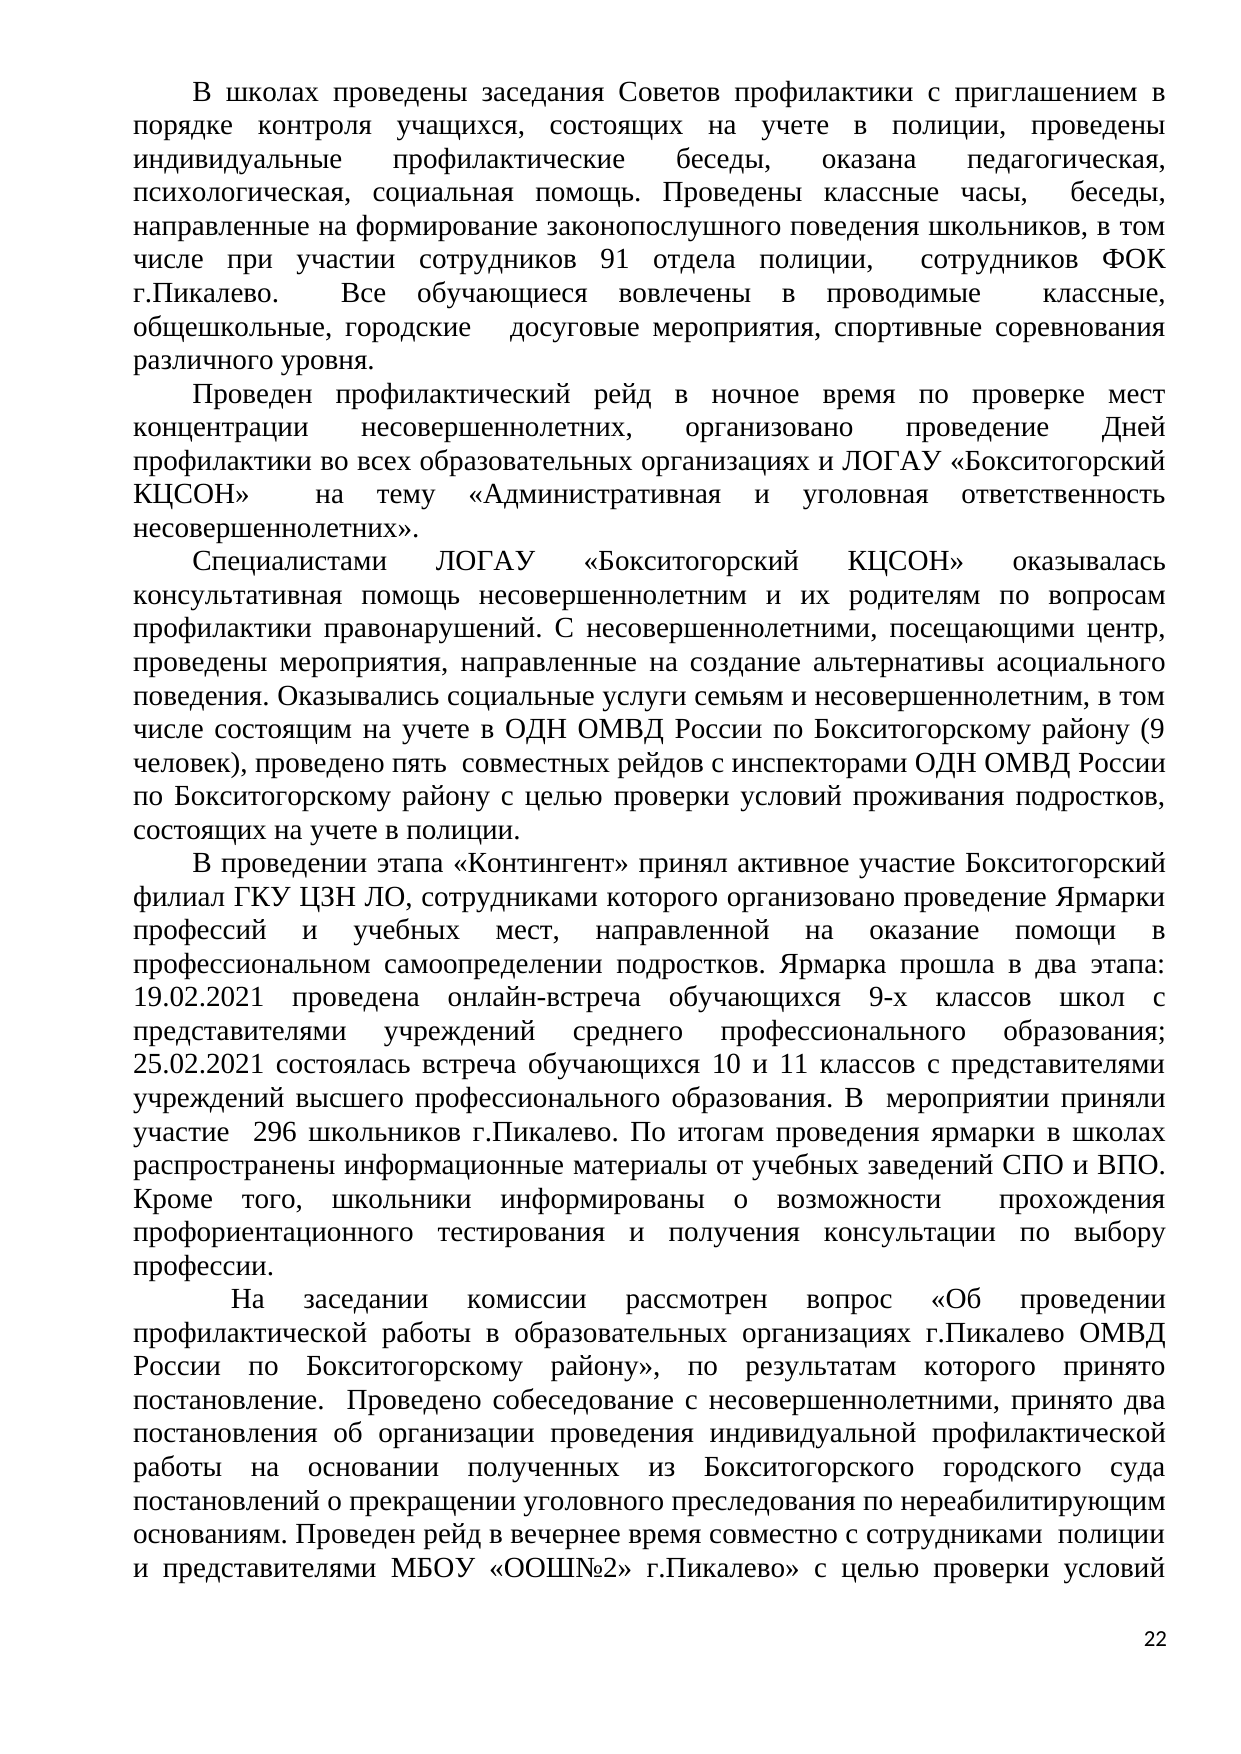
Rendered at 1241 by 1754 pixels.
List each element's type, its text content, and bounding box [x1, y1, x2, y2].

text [133, 1281, 1167, 1583]
text Специалистами ЛОГАУ «Бокситогорский КЦСОН» оказывалась консультативная помощь несовершеннолетним и их родителям по вопросам профилактики правонарушений. С несовершеннолетними, посещающими центр, проведены мероприятия, направленные на создание альтернативы асоциального поведения. Оказывались социальные услуги семьям и несовершеннолетним, в том числе состоящим на учете в ОДН ОМВД России по Бокситогорскому району (9 человек), проведено пять совместных рейдов с инспекторами ОДН ОМВД России по Бокситогорскому району с целью проверки условий проживания подростков, состоящих на учете в полиции. [133, 543, 1167, 845]
text Проведен профилактический рейд в ночное время по проверке мест концентрации несовершеннолетних, организовано проведение Дней профилактики во всех образовательных организациях и ЛОГАУ «Бокситогорский КЦСОН» на тему «Административная и уголовная ответственность несовершеннолетних». [133, 376, 1167, 543]
text В школах проведены заседания Советов профилактики с приглашением в порядке контроля учащихся, состоящих на учете в полиции, проведены индивидуальные профилактические беседы, оказана педагогическая, психологическая, социальная помощь. Проведены классные часы, беседы, направленные на формирование законопослушного поведения школьников, в том числе при участии сотрудников 91 отдела полиции, сотрудников ФОК г.Пикалево. Все обучающиеся вовлечены в проводимые классные, общешкольные, городские досуговые мероприятия, спортивные соревнования различного уровня. [133, 74, 1167, 376]
text В проведении этапа «Контингент» принял активное участие Бокситогорский филиал ГКУ ЦЗН ЛО, сотрудниками которого организовано проведение Ярмарки профессий и учебных мест, направленной на оказание помощи в профессиональном самоопределении подростков. Ярмарка прошла в два этапа: 19.02.2021 проведена онлайн-встреча обучающихся 9-х классов школ с представителями учреждений среднего профессионального образования; 25.02.2021 состоялась встреча обучающихся 10 и 11 классов с представителями учреждений высшего профессионального образования. В мероприятии приняли участие 296 школьников г.Пикалево. По итогам проведения ярмарки в школах распространены информационные материалы от учебных заведений СПО и ВПО. Кроме того, школьники информированы о возможности прохождения профориентационного тестирования и получения консультации по выбору профессии. [133, 845, 1167, 1281]
